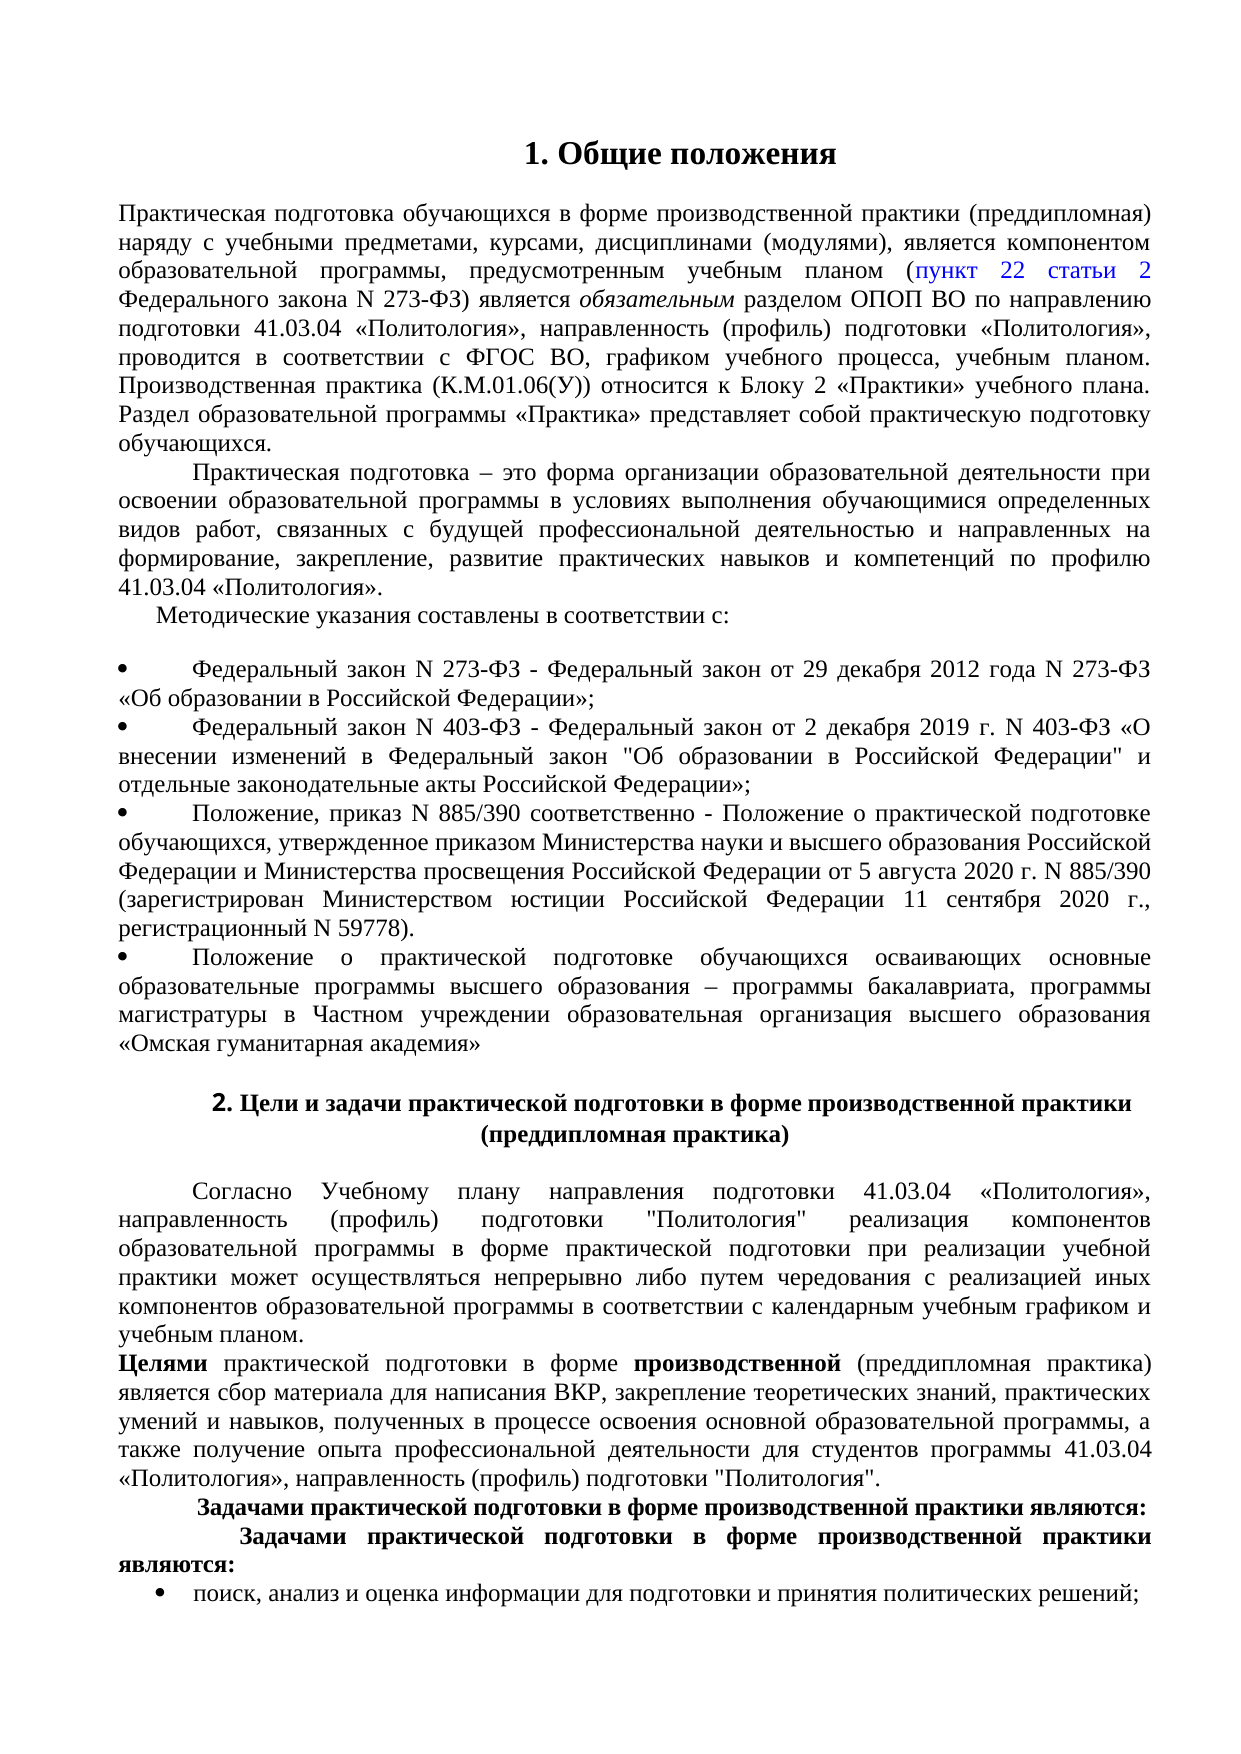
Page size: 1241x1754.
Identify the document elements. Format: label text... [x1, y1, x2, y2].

text Практическая подготовка обучающихся в форме производственной практики (преддипломная) наряду с учебными предметами, курсами, дисциплинами (модулями), является компонентом образовательной программы, предусмотренным учебным планом (пункт 22 статьи 2 Федерального закона N 273-ФЗ) является обязательным разделом ОПОП ВО по направлению подготовки 41.03.04 «Политология», направленность (профиль) подготовки «Политология», проводится в соответствии с ФГОС ВО, графиком учебного процесса, учебным планом. Производственная практика (К.М.01.06(У)) относится к Блоку 2 «Практики» учебного плана. Раздел образовательной программы «Практика» представляет собой практическую подготовку обучающихся. [118, 198, 1152, 457]
list Федеральный закон N 403-ФЗ - Федеральный закон от 2 декабря 2019 г. N 403-ФЗ «О внесении изменений в Федеральный закон "Об образовании в Российской Федерации" и отдельные законодательные акты Российской Федерации»; [118, 712, 1152, 798]
list Положение, приказ N 885/390 соответственно - Положение о практической подготовке обучающихся, утвержденное приказом Министерства науки и высшего образования Российской Федерации и Министерства просвещения Российской Федерации от 5 августа 2020 г. N 885/390 (зарегистрирован Министерством юстиции Российской Федерации 11 сентября 2020 г., регистрационный N 59778). [118, 798, 1152, 942]
list поиск, анализ и оценка информации для подготовки и принятия политических решений; [156, 1578, 1152, 1607]
text Целями практической подготовки в форме производственной (преддипломная практика) является сбор материала для написания ВКР, закрепление теоретических знаний, практических умений и навыков, полученных в процессе освоения основной образовательной программы, а также получение опыта профессиональной деятельности для студентов программы 41.03.04 «Политология», направленность (профиль) подготовки "Политология". [118, 1348, 1152, 1492]
text 2. Цели и задачи практической подготовки в форме производственной практики (преддипломная практика) [118, 1085, 1152, 1148]
text Согласно Учебному плану направления подготовки 41.03.04 «Политология», направленность (профиль) подготовки "Политология" реализация компонентов образовательной программы в форме практической подготовки при реализации учебной практики может осуществляться непрерывно либо путем чередования с реализацией иных компонентов образовательной программы в соответствии с календарным учебным графиком и учебным планом. [118, 1176, 1152, 1348]
text Задачами практической подготовки в форме производственной практики являются: [118, 1492, 1152, 1521]
text Методические указания составлены в соответствии с: [118, 601, 1152, 629]
subtitle Положение о практической подготовке обучающихся осваивающих основные образовательные программы высшего образования – программы бакалавриата, программы магистратуры в Частном учреждении образовательная организация высшего образования «Омская гуманитарная академия» [118, 942, 1152, 1057]
text Задачами практической подготовки в форме производственной практики являются: [118, 1521, 1152, 1578]
list Федеральный закон N 273-ФЗ - Федеральный закон от 29 декабря 2012 года N 273-ФЗ «Об образовании в Российской Федерации»; [118, 654, 1152, 712]
text 1. Общие положения [118, 133, 1186, 172]
text Практическая подготовка – это форма организации образовательной деятельности при освоении образовательной программы в условиях выполнения обучающимися определенных видов работ, связанных с будущей профессиональной деятельностью и направленных на формирование, закрепление, развитие практических навыков и компетенций по профилю 41.03.04 «Политология». [118, 457, 1152, 601]
